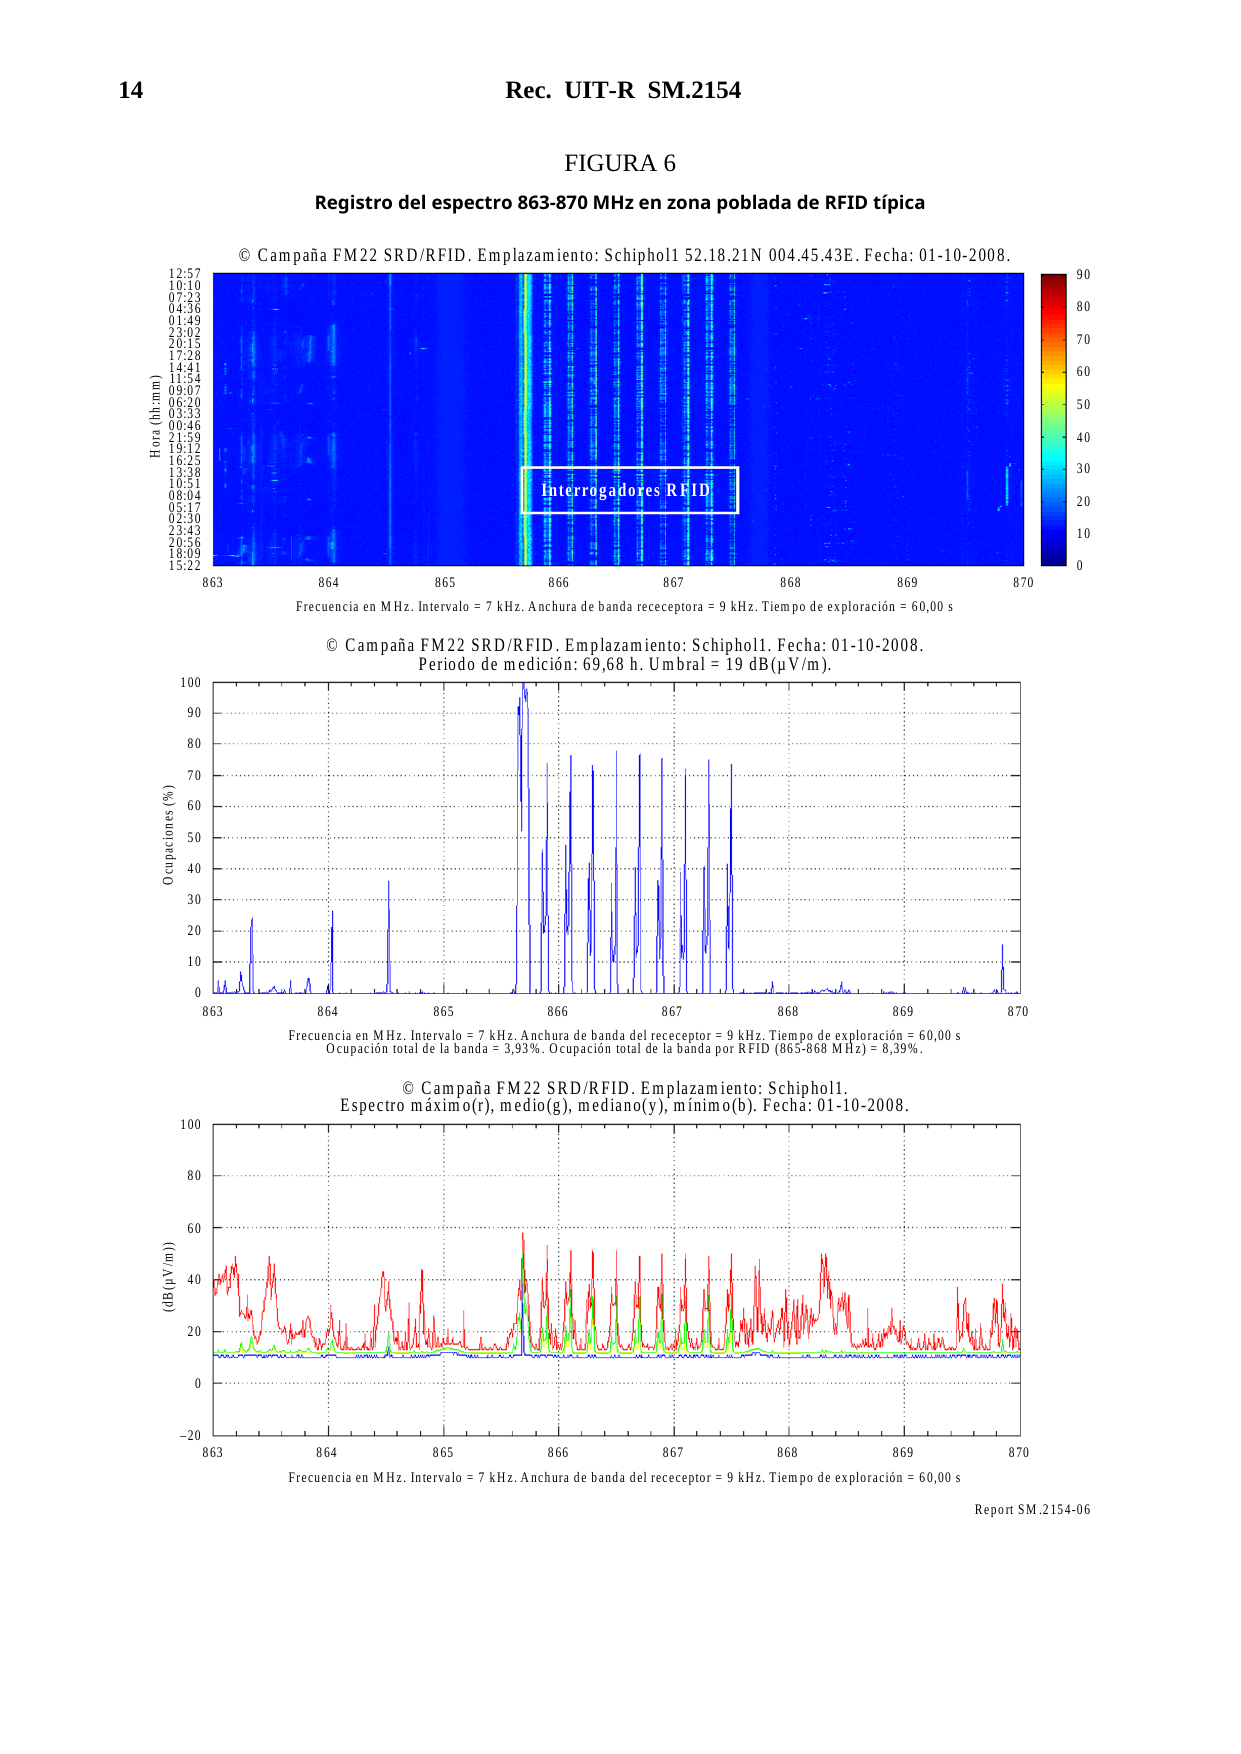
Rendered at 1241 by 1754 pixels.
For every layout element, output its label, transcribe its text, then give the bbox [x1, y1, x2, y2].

text FigurA 6 [118, 148, 1122, 176]
title Registro del espectro 863-870 MHz en zona poblada de RFID típica [118, 189, 1122, 214]
